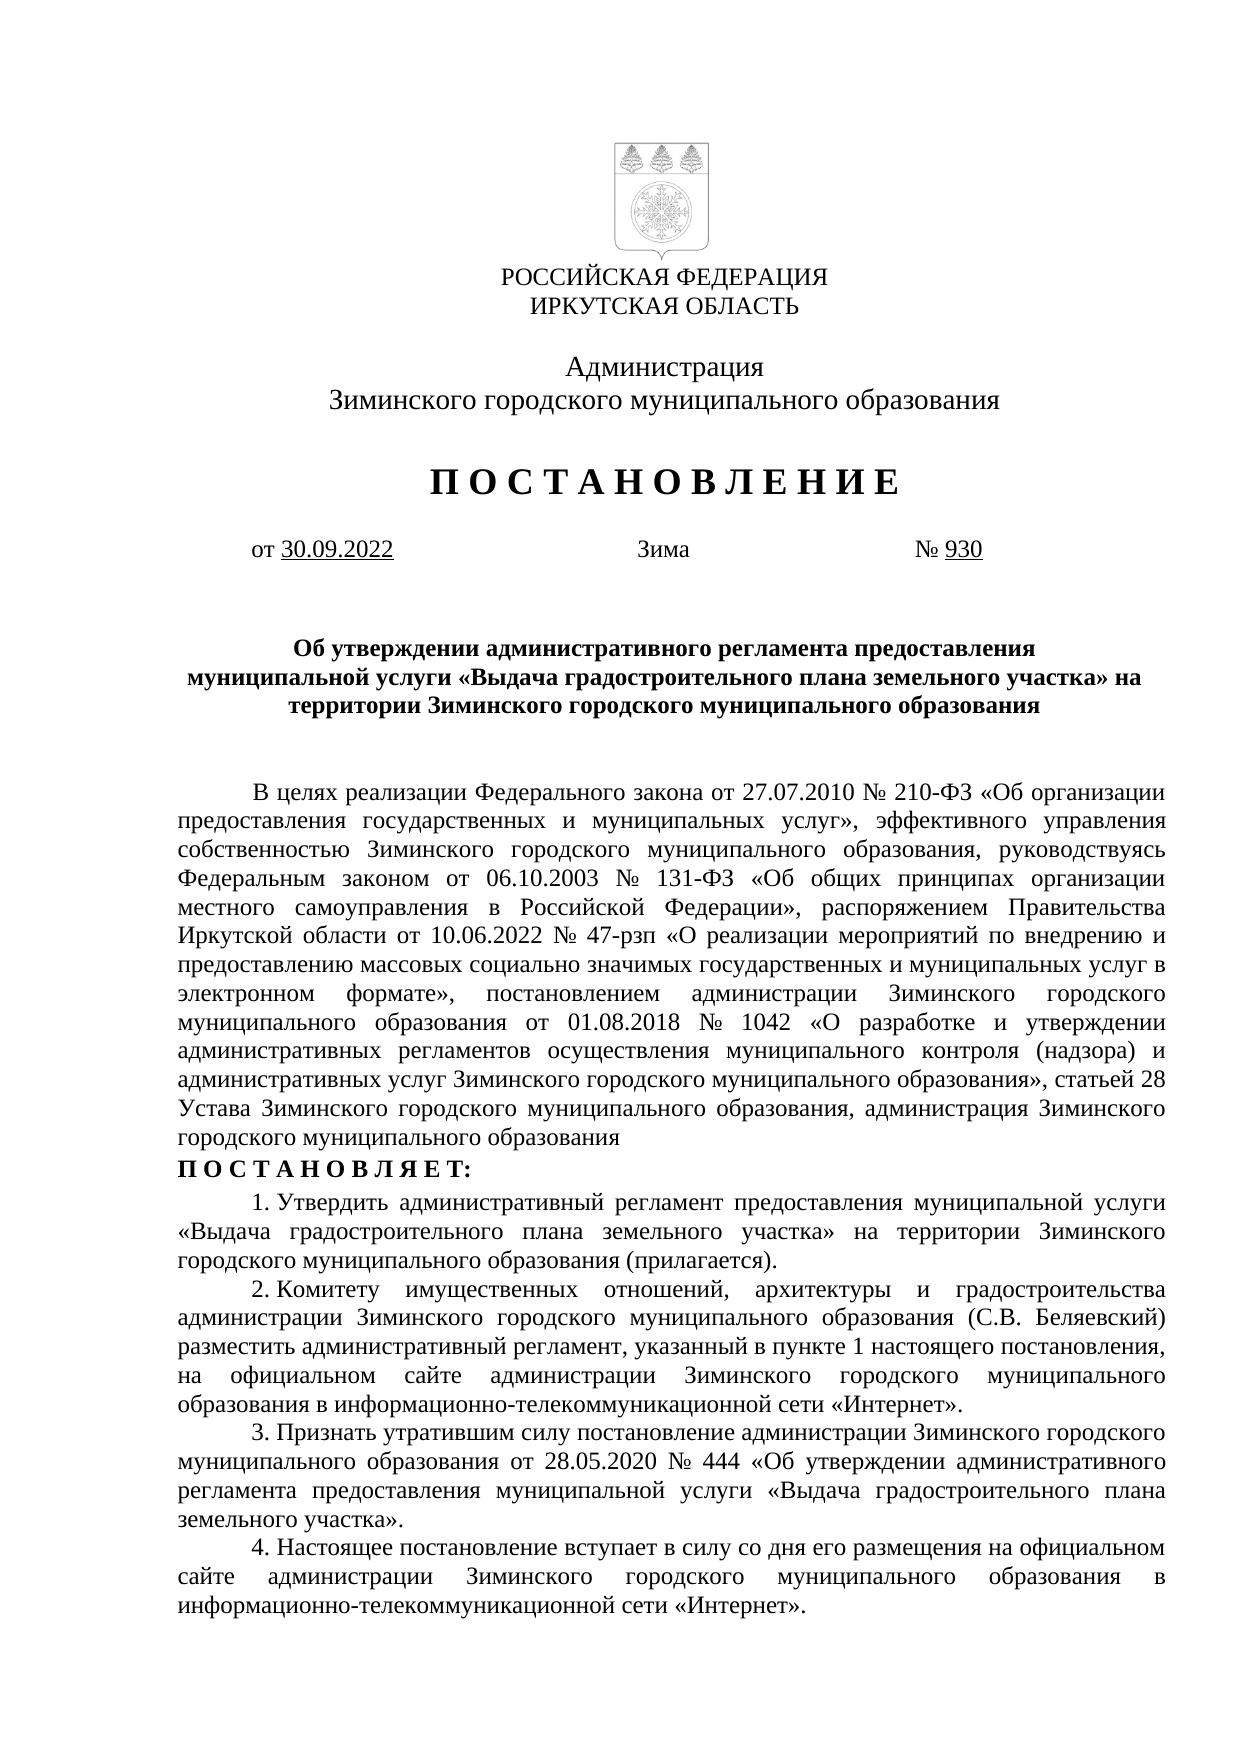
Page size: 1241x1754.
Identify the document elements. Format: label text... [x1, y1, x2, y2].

text 3..Признать утратившим силу постановление администрации Зиминского городского муниципального образования от 28.05.2020 № 444 «Об утверждении административного регламента предоставления муниципальной услуги «Выдача градостроительного плана земельного участка». [177, 1417, 1167, 1532]
text РОССИЙСКАЯ ФЕДЕРАЦИЯ [177, 262, 1152, 291]
text 4. Настоящее постановление вступает в силу со дня его размещения на официальном сайте администрации Зиминского городского муниципального образования в информационно-телекоммуникационной сети «Интернет». [177, 1532, 1167, 1619]
text 1. Утвердить административный регламент предоставления муниципальной услуги «Выдача градостроительного плана земельного участка» на территории Зиминского городского муниципального образования (прилагается). [177, 1187, 1167, 1274]
picture [611, 142, 718, 263]
text 2. Комитету имущественных отношений, архитектуры и градостроительства администрации Зиминского городского муниципального образования (С.В. Беляевский) разместить административный регламент, указанный в пункте 1 настоящего постановления, на официальном сайте администрации Зиминского городского муниципального образования в информационно-телекоммуникационной сети «Интернет». [177, 1274, 1167, 1417]
text Об утверждении административного регламента предоставления [177, 633, 1152, 662]
text П О С Т А Н О В Л Я Е Т: [177, 1154, 1167, 1183]
text от 30.09.2022 Зима № 930 [177, 534, 1152, 562]
text Зиминского городского муниципального образования [177, 382, 1152, 416]
text П О С Т А Н О В Л Е Н И Е [177, 459, 1152, 502]
text Администрация [177, 349, 1152, 382]
text муниципальной услуги «Выдача градостроительного плана земельного участка» на территории Зиминского городского муниципального образования [177, 662, 1152, 719]
text ИРКУТСКАЯ ОБЛАСТЬ [177, 291, 1152, 320]
text В целях реализации Федерального закона от 27.07.2010 № 210-ФЗ «Об организации предоставления государственных и муниципальных услуг», эффективного управления собственностью Зиминского городского муниципального образования, руководствуясь Федеральным законом от 06.10.2003 № 131-ФЗ «Об общих принципах организации местного самоуправления в Российской Федерации», распоряжением Правительства Иркутской области от 10.06.2022 № 47-рзп «О реализации мероприятий по внедрению и предоставлению массовых социально значимых государственных и муниципальных услуг в электронном формате», постановлением администрации Зиминского городского муниципального образования от 01.08.2018 № 1042 «О разработке и утверждении административных регламентов осуществления муниципального контроля (надзора) и административных услуг Зиминского городского муниципального образования», статьей 28 Устава Зиминского городского муниципального образования, администрация Зиминского городского муниципального образования [177, 777, 1167, 1150]
